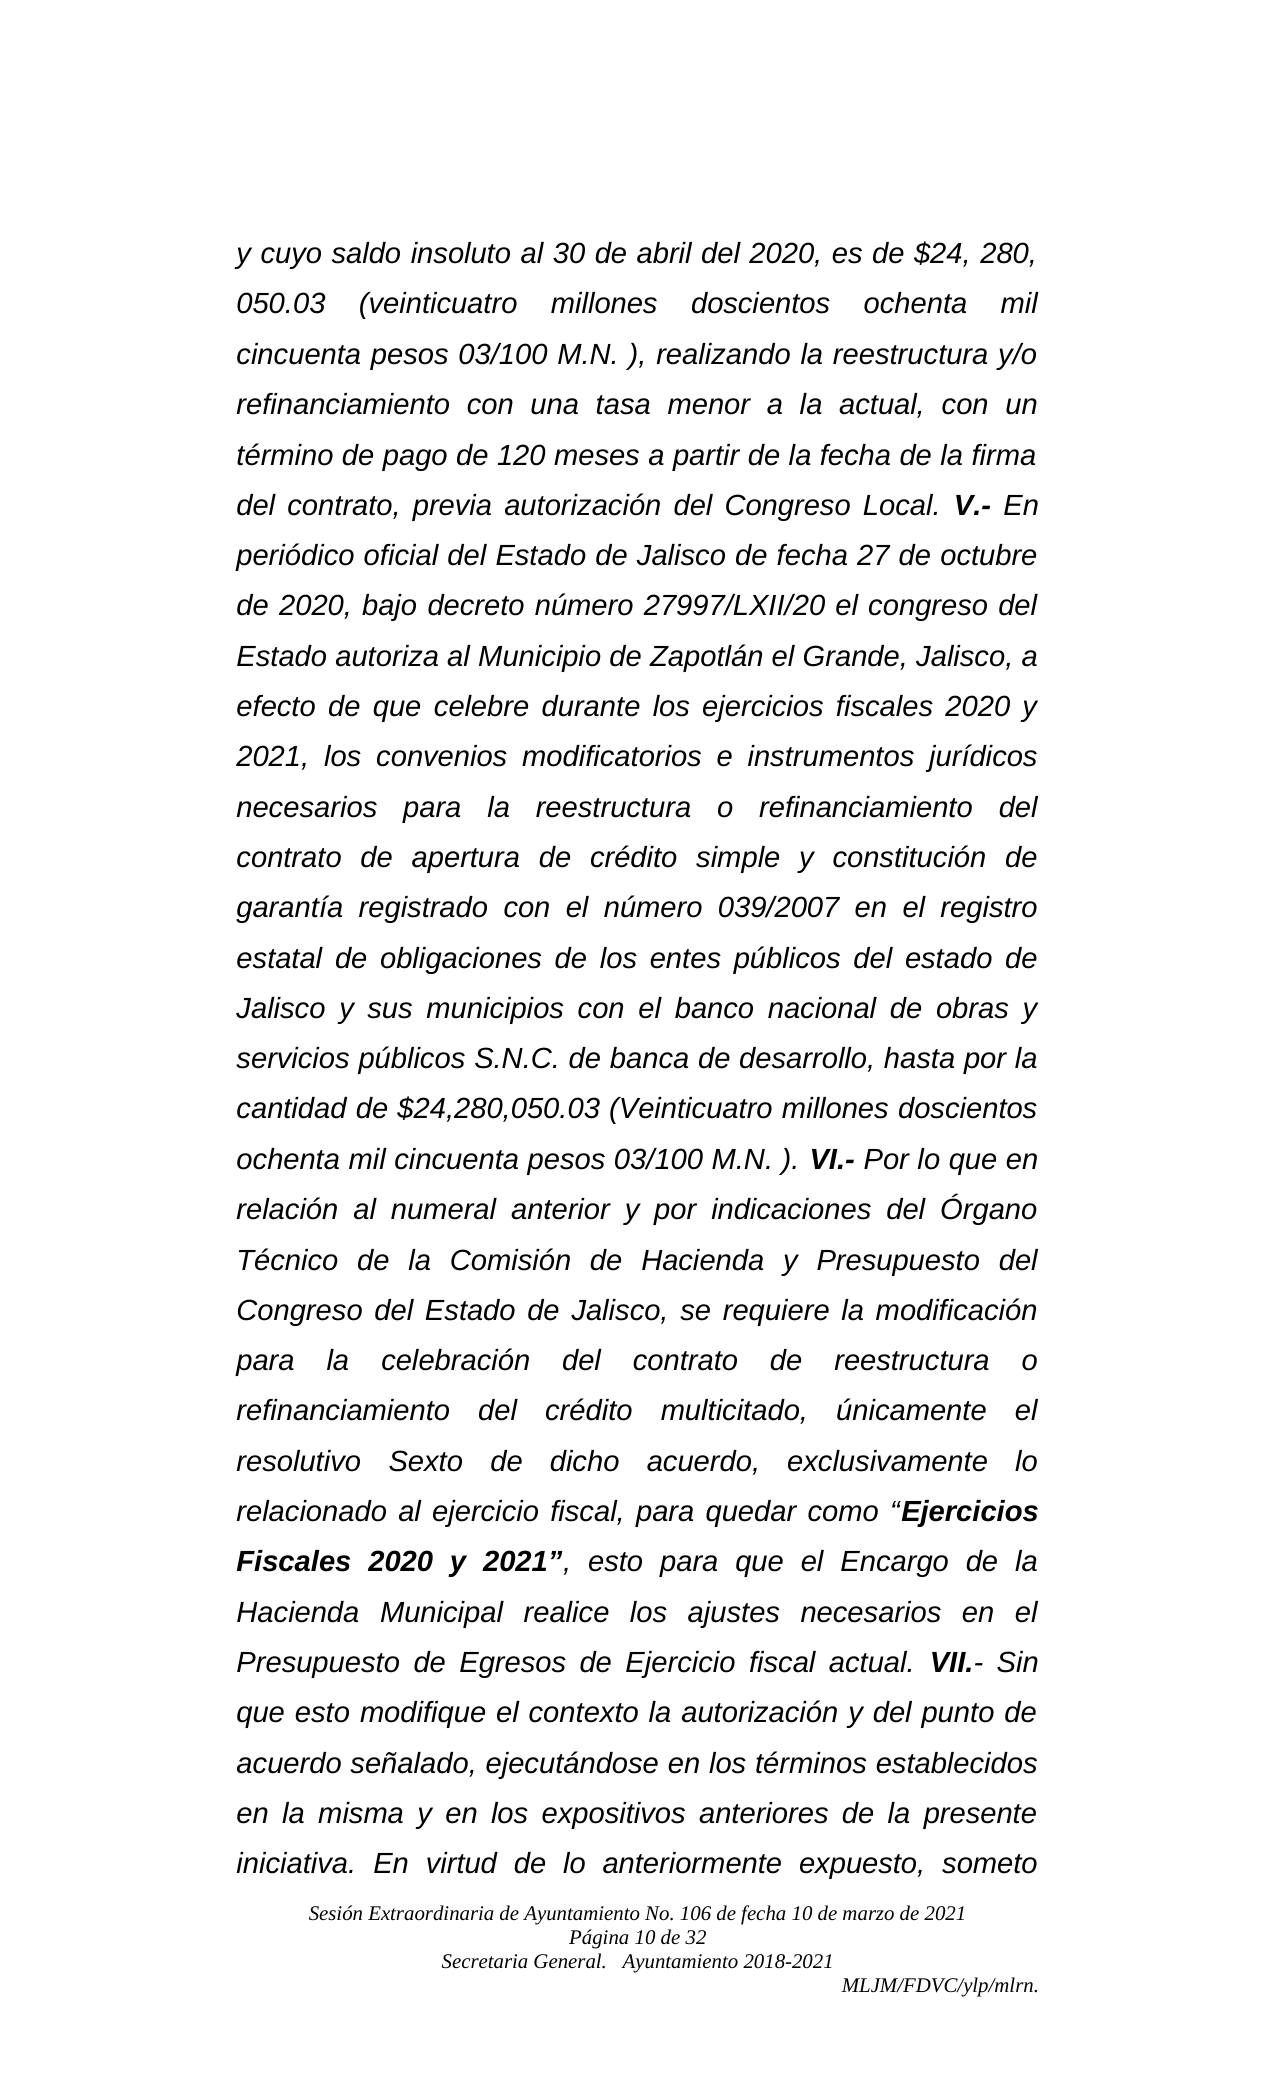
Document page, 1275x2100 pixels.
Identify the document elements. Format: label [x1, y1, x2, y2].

text [236, 236, 1039, 1880]
